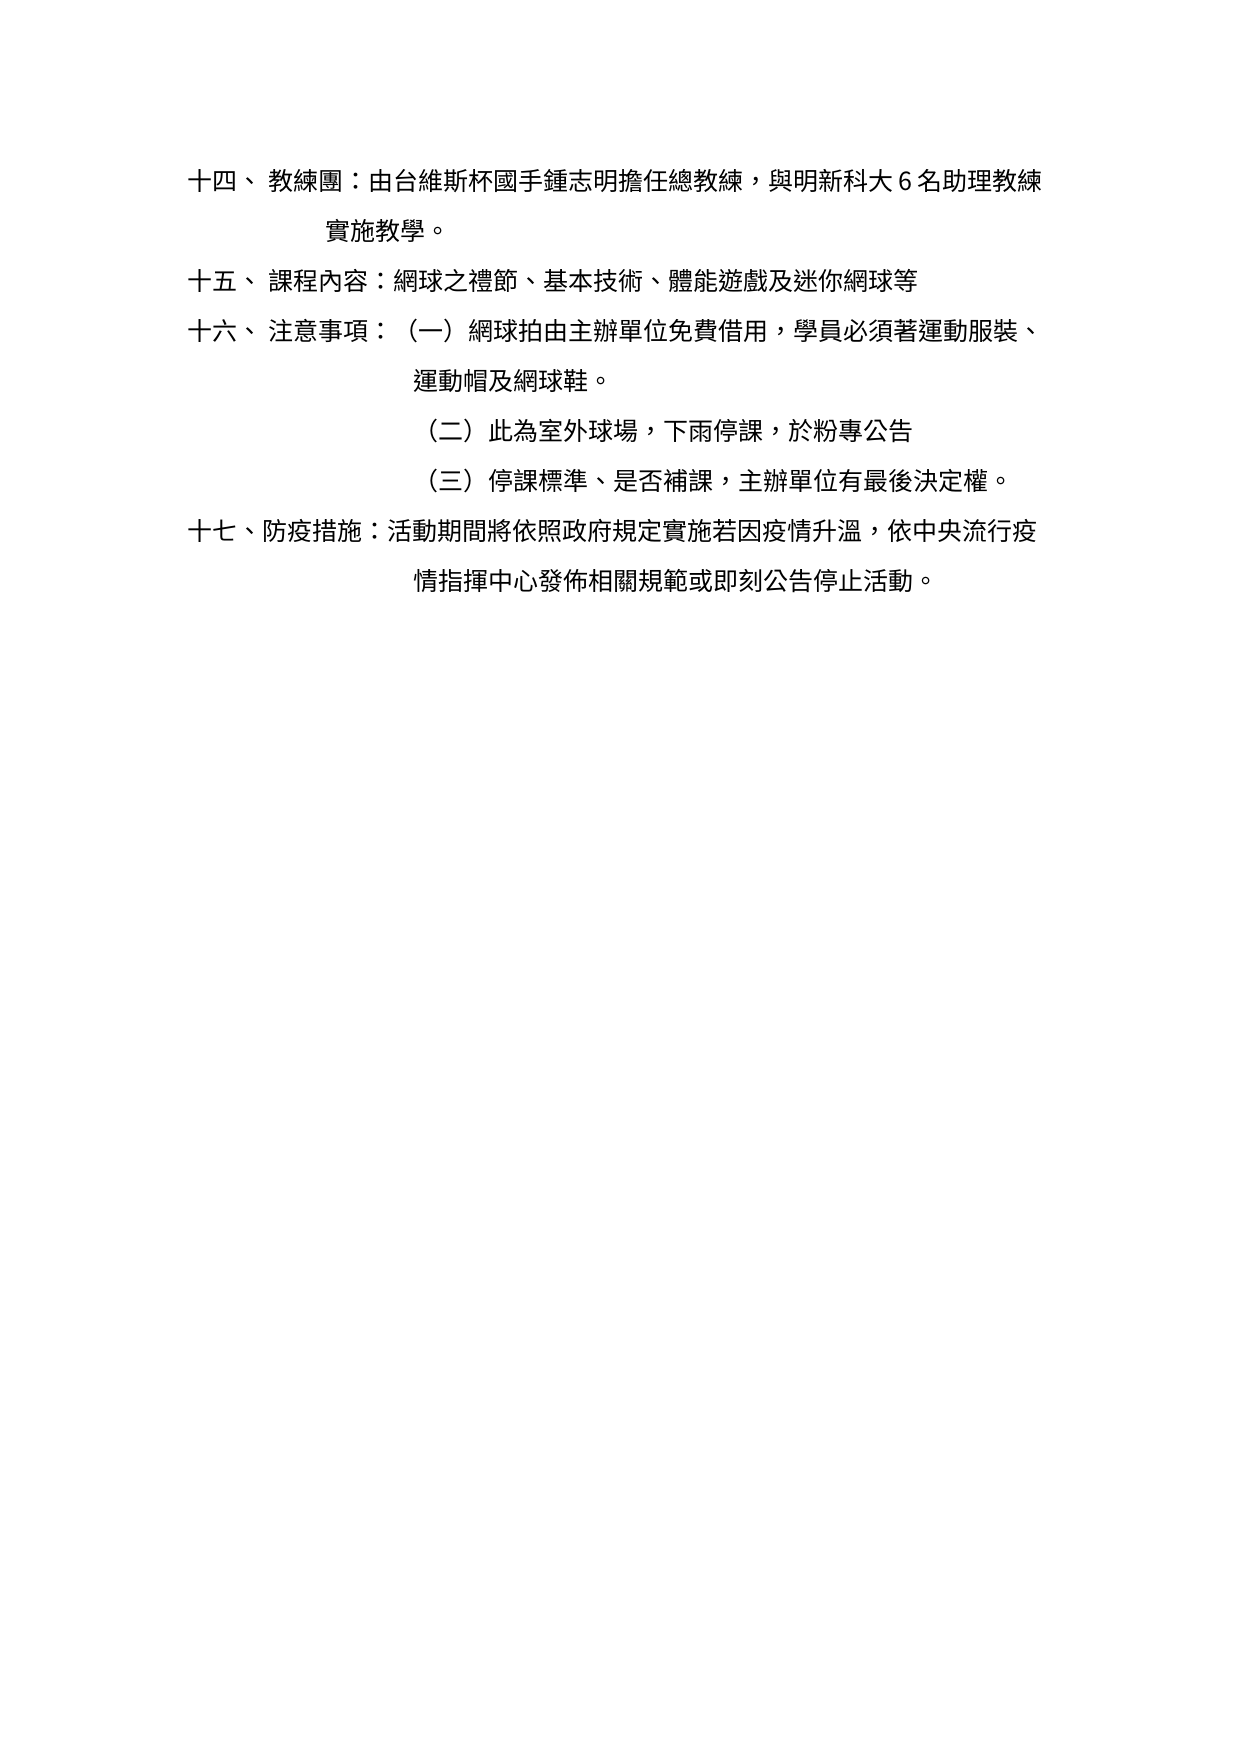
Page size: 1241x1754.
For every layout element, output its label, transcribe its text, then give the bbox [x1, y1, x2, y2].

text 十六、 注意事項：（一）網球拍由主辦單位免費借用，學員必須著運動服裝、運動帽及網球鞋。 （二）此為室外球場，下雨停課，於粉專公告 （三）停課標準、是否補課，主辦單位有最後決定權。 [187, 300, 1053, 500]
text 十七、防疫措施：活動期間將依照政府規定實施若因疫情升溫，依中央流行疫情指揮中心發佈相關規範或即刻公告停止活動。 [187, 500, 1053, 600]
text 十五、 課程內容：網球之禮節、基本技術、體能遊戲及迷你網球等 [187, 250, 1053, 300]
text 十四、 教練團：由台維斯杯國手鍾志明擔任總教練，與明新科大6名助理教練實施教學。 [187, 150, 1053, 250]
